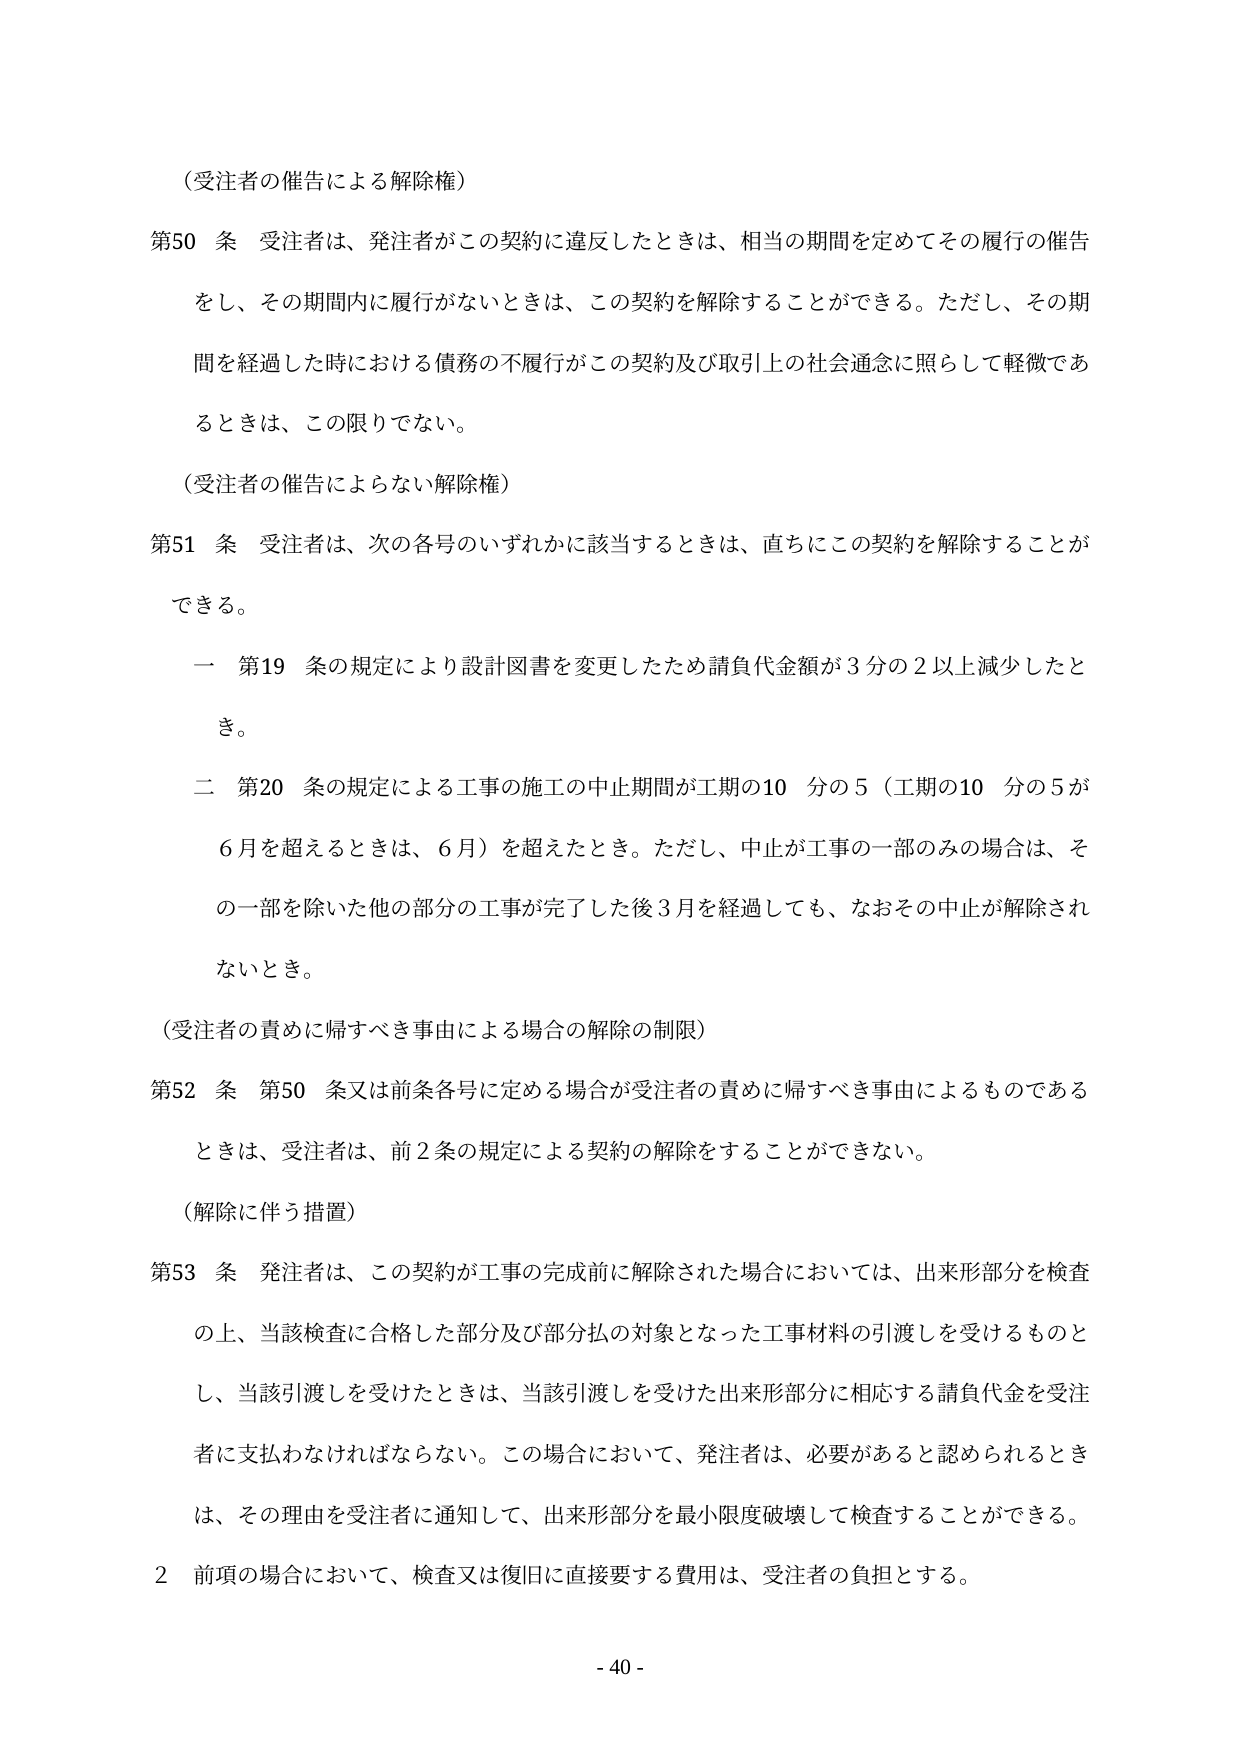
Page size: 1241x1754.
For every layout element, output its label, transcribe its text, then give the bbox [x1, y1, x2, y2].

text 第50条 受注者は、発注者がこの契約に違反したときは、相当の期間を定めてその履行の催告をし、その期間内に履行がないときは、この契約を解除することができる。ただし、その期間を経過した時における債務の不履行がこの契約及び取引上の社会通念に照らして軽微であるときは、この限りでない。 [150, 210, 1090, 453]
text 一 第19条の規定により設計図書を変更したため請負代金額が３分の２以上減少したとき。 [172, 634, 1090, 756]
text （解除に伴う措置） [150, 1180, 1090, 1241]
text 二 第20条の規定による工事の施工の中止期間が工期の10分の５（工期の10分の５が６月を超えるときは、６月）を超えたとき。ただし、中止が工事の一部のみの場合は、その一部を除いた他の部分の工事が完了した後３月を経過しても、なおその中止が解除されないとき。 [172, 756, 1090, 998]
text （受注者の責めに帰すべき事由による場合の解除の制限） [150, 998, 1090, 1059]
text ２ 前項の場合において、検査又は復旧に直接要する費用は、受注者の負担とする。 [150, 1544, 1090, 1604]
text （受注者の催告による解除権） [150, 149, 1090, 210]
text （受注者の催告によらない解除権） [150, 453, 1090, 513]
text 第53条 発注者は、この契約が工事の完成前に解除された場合においては、出来形部分を検査の上、当該検査に合格した部分及び部分払の対象となった工事材料の引渡しを受けるものとし、当該引渡しを受けたときは、当該引渡しを受けた出来形部分に相応する請負代金を受注者に支払わなければならない。この場合において、発注者は、必要があると認められるときは、その理由を受注者に通知して、出来形部分を最小限度破壊して検査することができる。 [150, 1241, 1090, 1544]
text 第52条 第50条又は前条各号に定める場合が受注者の責めに帰すべき事由によるものであるときは、受注者は、前２条の規定による契約の解除をすることができない。 [150, 1059, 1090, 1180]
text 第51条 受注者は、次の各号のいずれかに該当するときは、直ちにこの契約を解除することができる。 [150, 513, 1090, 634]
